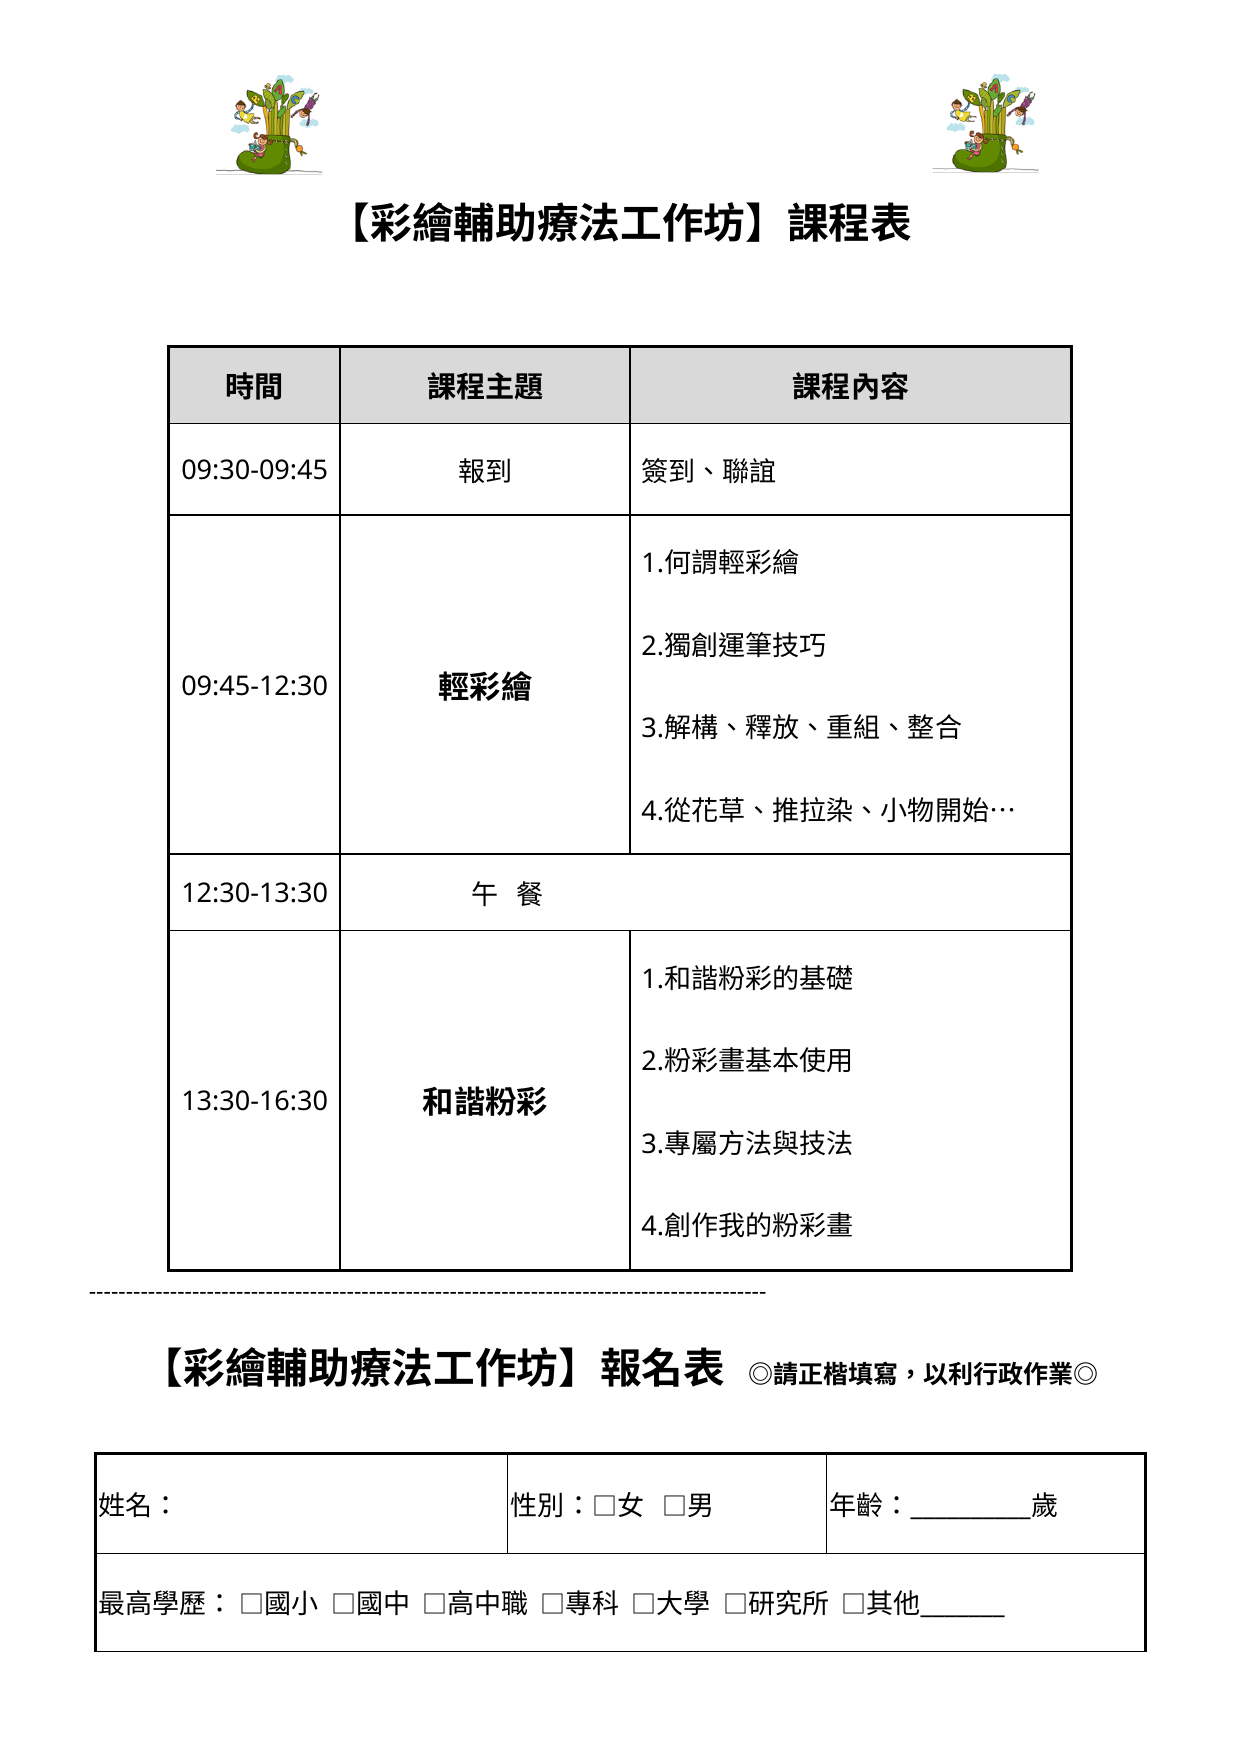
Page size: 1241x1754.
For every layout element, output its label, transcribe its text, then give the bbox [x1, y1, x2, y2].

table_cell 午 餐 [341, 855, 1070, 930]
table_header 課程主題 [341, 348, 629, 423]
table_cell 簽到、聯誼 [631, 424, 1070, 514]
table_cell 12:30-13:30 [170, 855, 339, 930]
table_cell 和諧粉彩 [341, 931, 629, 1269]
text 【彩繪輔助療法工作坊】課程表 [89, 183, 1152, 258]
table_cell 輕彩繪 [341, 516, 629, 853]
table_header 性別：□女 □男 [508, 1455, 826, 1553]
table_header 年齡：__________歲 [827, 1455, 1144, 1553]
table_cell 1.何謂輕彩繪 2.獨創運筆技巧 3.解構、釋放、重組、整合 4.從花草、推拉染、小物開始… [631, 516, 1070, 853]
table_header 時間 [170, 348, 339, 423]
picture [216, 75, 323, 175]
table_header 姓名： [97, 1455, 507, 1553]
table_cell 13:30-16:30 [170, 931, 339, 1269]
table_cell 09:45-12:30 [170, 516, 339, 853]
text -------------------------------------------------------------------------------------------- [89, 1272, 1152, 1309]
table_cell 最高學歷： □國小 □國中 □高中職 □專科 □大學 □研究所 □其他_______ [97, 1554, 1144, 1651]
picture [932, 74, 1039, 173]
text 【彩繪輔助療法工作坊】報名表 ◎請正楷填寫，以利行政作業◎ [89, 1328, 1152, 1403]
table_header 課程內容 [631, 348, 1070, 423]
table_cell 09:30-09:45 [170, 424, 339, 514]
table_cell 1.和諧粉彩的基礎 2.粉彩畫基本使用 3.專屬方法與技法 4.創作我的粉彩畫 [631, 931, 1070, 1269]
table_cell 報到 [341, 424, 629, 514]
